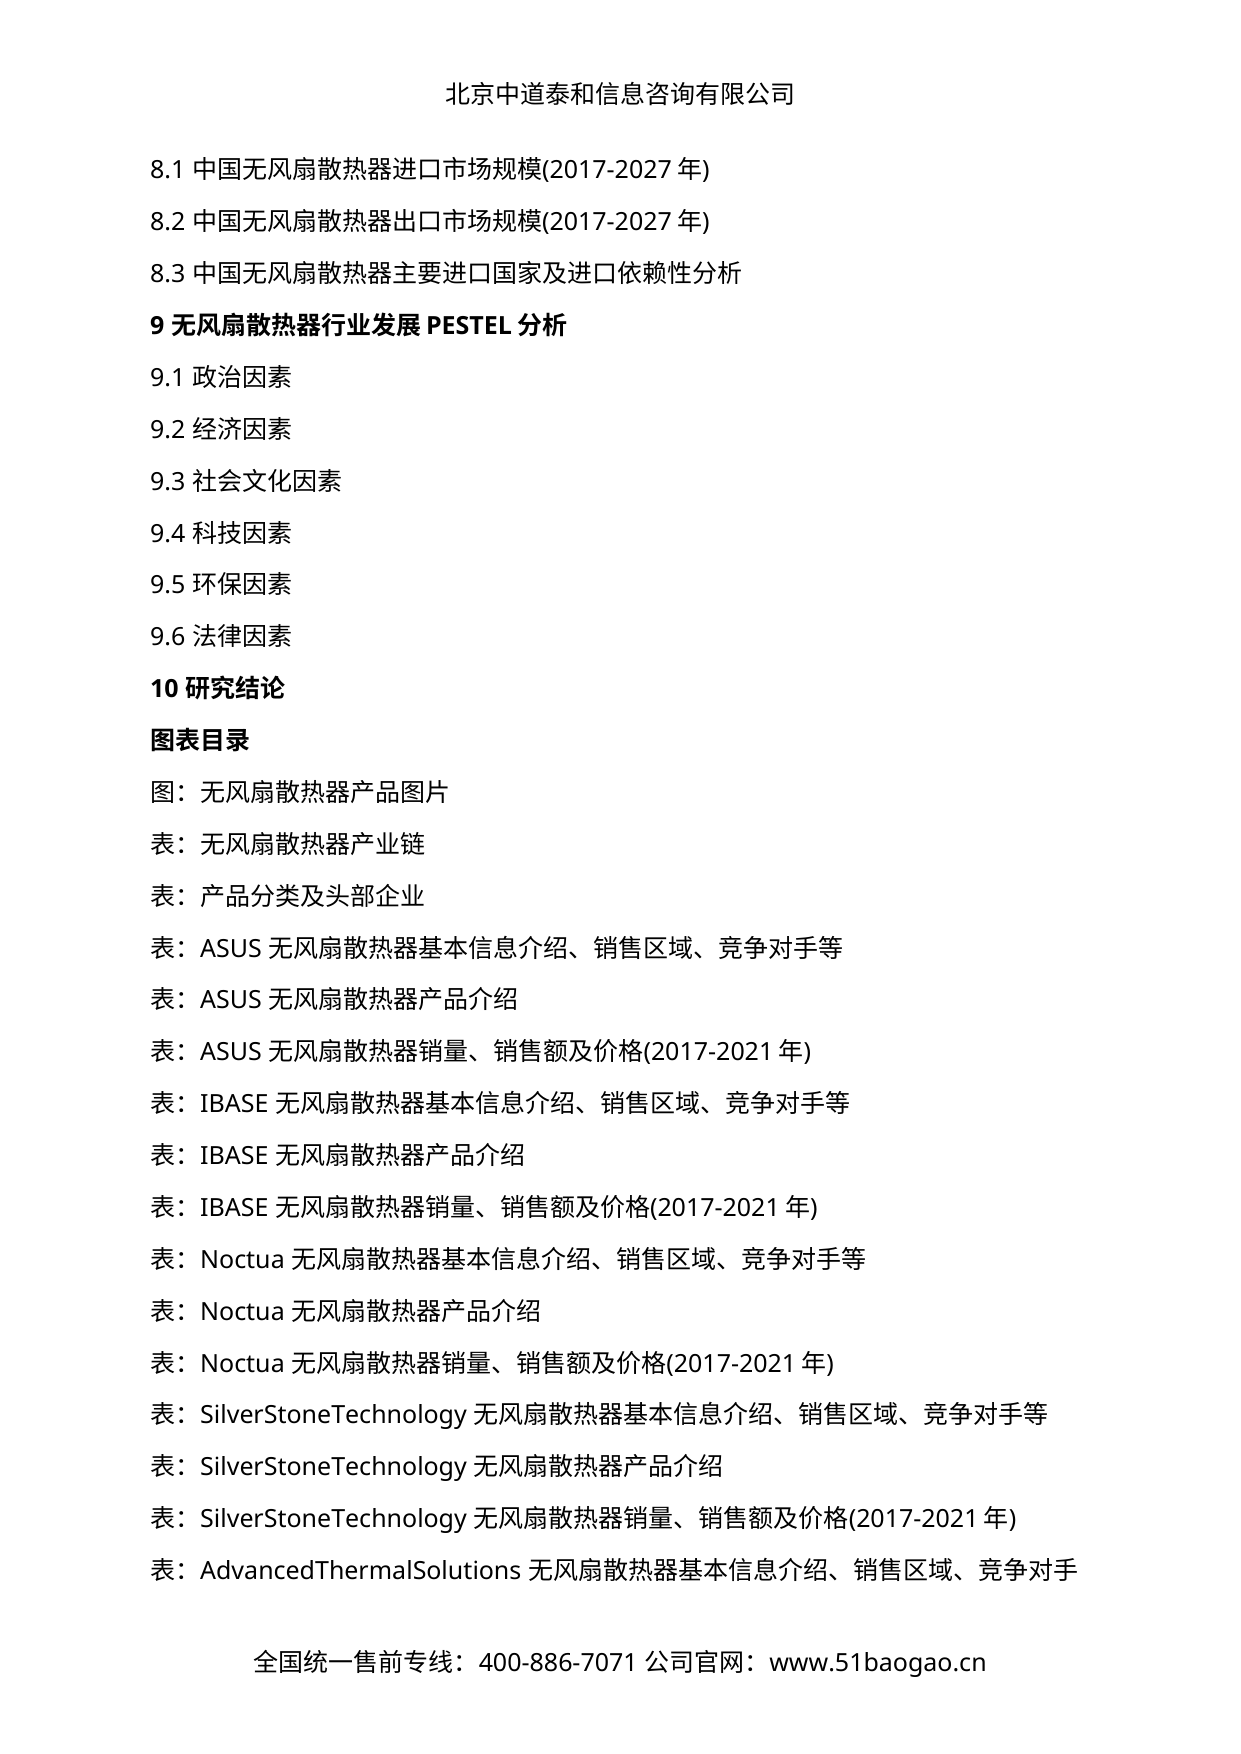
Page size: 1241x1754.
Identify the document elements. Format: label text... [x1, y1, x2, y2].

text 图表目录 [150, 721, 1090, 757]
text 表：产品分类及头部企业 [150, 876, 1090, 912]
text 9.4 科技因素 [150, 513, 1090, 549]
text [150, 1551, 1090, 1587]
text 9 无风扇散热器行业发展PESTEL分析 [150, 306, 1090, 342]
text 8.3 中国无风扇散热器主要进口国家及进口依赖性分析 [150, 254, 1090, 290]
text 8.2 中国无风扇散热器出口市场规模(2017-2027年) [150, 202, 1090, 238]
text 9.2 经济因素 [150, 409, 1090, 446]
text 表：Noctua 无风扇散热器产品介绍 [150, 1291, 1090, 1327]
text 9.6 法律因素 [150, 617, 1090, 653]
text 图：无风扇散热器产品图片 [150, 772, 1090, 809]
text 表：IBASE 无风扇散热器销量、销售额及价格(2017-2021年) [150, 1187, 1090, 1224]
text 表：IBASE 无风扇散热器产品介绍 [150, 1136, 1090, 1172]
text 表：Noctua 无风扇散热器基本信息介绍、销售区域、竞争对手等 [150, 1239, 1090, 1276]
text 8.1 中国无风扇散热器进口市场规模(2017-2027年) [150, 150, 1090, 186]
text 9.3 社会文化因素 [150, 461, 1090, 497]
text 9.5 环保因素 [150, 565, 1090, 601]
text 表：SilverStoneTechnology 无风扇散热器销量、销售额及价格(2017-2021年) [150, 1499, 1090, 1535]
text 表：ASUS 无风扇散热器销量、销售额及价格(2017-2021年) [150, 1032, 1090, 1068]
text 表：Noctua 无风扇散热器销量、销售额及价格(2017-2021年) [150, 1343, 1090, 1379]
text 表：SilverStoneTechnology 无风扇散热器基本信息介绍、销售区域、竞争对手等 [150, 1395, 1090, 1431]
text 表：IBASE 无风扇散热器基本信息介绍、销售区域、竞争对手等 [150, 1084, 1090, 1120]
text 表：ASUS 无风扇散热器基本信息介绍、销售区域、竞争对手等 [150, 928, 1090, 964]
text 表：SilverStoneTechnology 无风扇散热器产品介绍 [150, 1447, 1090, 1483]
text 10 研究结论 [150, 669, 1090, 705]
text 表：无风扇散热器产业链 [150, 824, 1090, 861]
text 9.1 政治因素 [150, 357, 1090, 394]
text 表：ASUS 无风扇散热器产品介绍 [150, 980, 1090, 1016]
